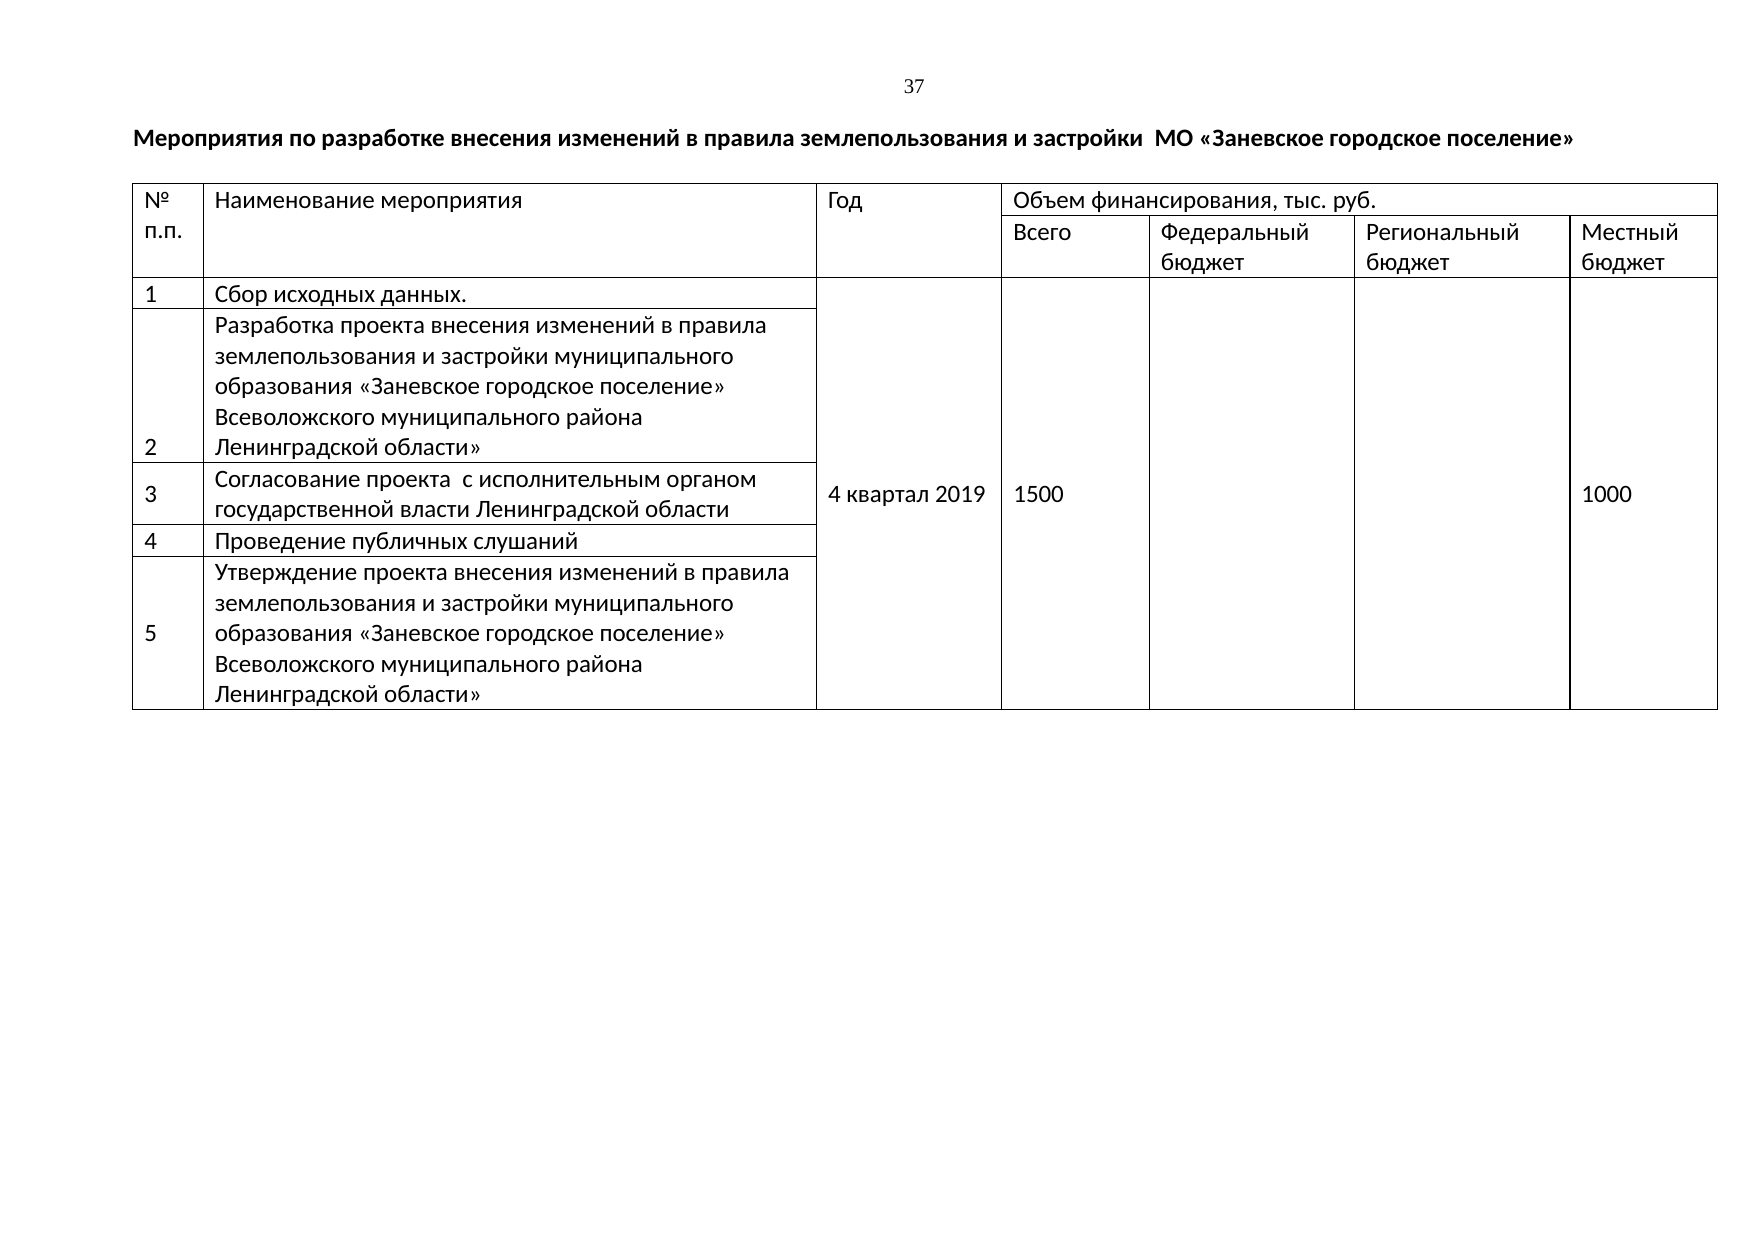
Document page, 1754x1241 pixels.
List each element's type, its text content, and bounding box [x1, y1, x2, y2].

table_cell 4 [133, 525, 203, 556]
table_cell 2 [133, 309, 203, 462]
table_cell 1 [133, 278, 203, 308]
text Мероприятия по разработке внесения изменений в правила землепользования и застройки МО «Заневское городское поселение» [133, 122, 1695, 152]
table_cell Разработка проекта внесения изменений в правила землепользования и застройки муниципального образования «Заневское городское поселение» Всеволожского муниципального района Ленинградской области» [204, 309, 816, 462]
table_cell Федеральный бюджет [1150, 216, 1354, 277]
table_cell Утверждение проекта внесения изменений в правила землепользования и застройки муниципального образования «Заневское городское поселение» Всеволожского муниципального района Ленинградской области» [204, 557, 816, 709]
table_cell Согласование проекта с исполнительным органом государственной власти Ленинградской области [204, 463, 816, 524]
table_cell Всего [1002, 216, 1149, 277]
table_cell Проведение публичных слушаний [204, 525, 816, 556]
table_cell Сбор исходных данных. [204, 278, 816, 308]
table_cell Местный бюджет [1571, 216, 1717, 277]
table_cell 1000 [1571, 278, 1717, 709]
table_cell 5 [133, 557, 203, 709]
table_cell 4 квартал 2019 [817, 278, 1001, 709]
table_cell [1355, 278, 1569, 709]
table_header Объем финансирования, тыс. руб. [1002, 184, 1717, 214]
table_header Наименование мероприятия [204, 184, 816, 277]
table_cell 1500 [1002, 278, 1149, 709]
table_header Год [817, 184, 1001, 277]
table_cell Региональный бюджет [1355, 216, 1569, 277]
table_header № п.п. [133, 184, 203, 277]
table_cell 3 [133, 463, 203, 524]
table_cell [1150, 278, 1354, 709]
